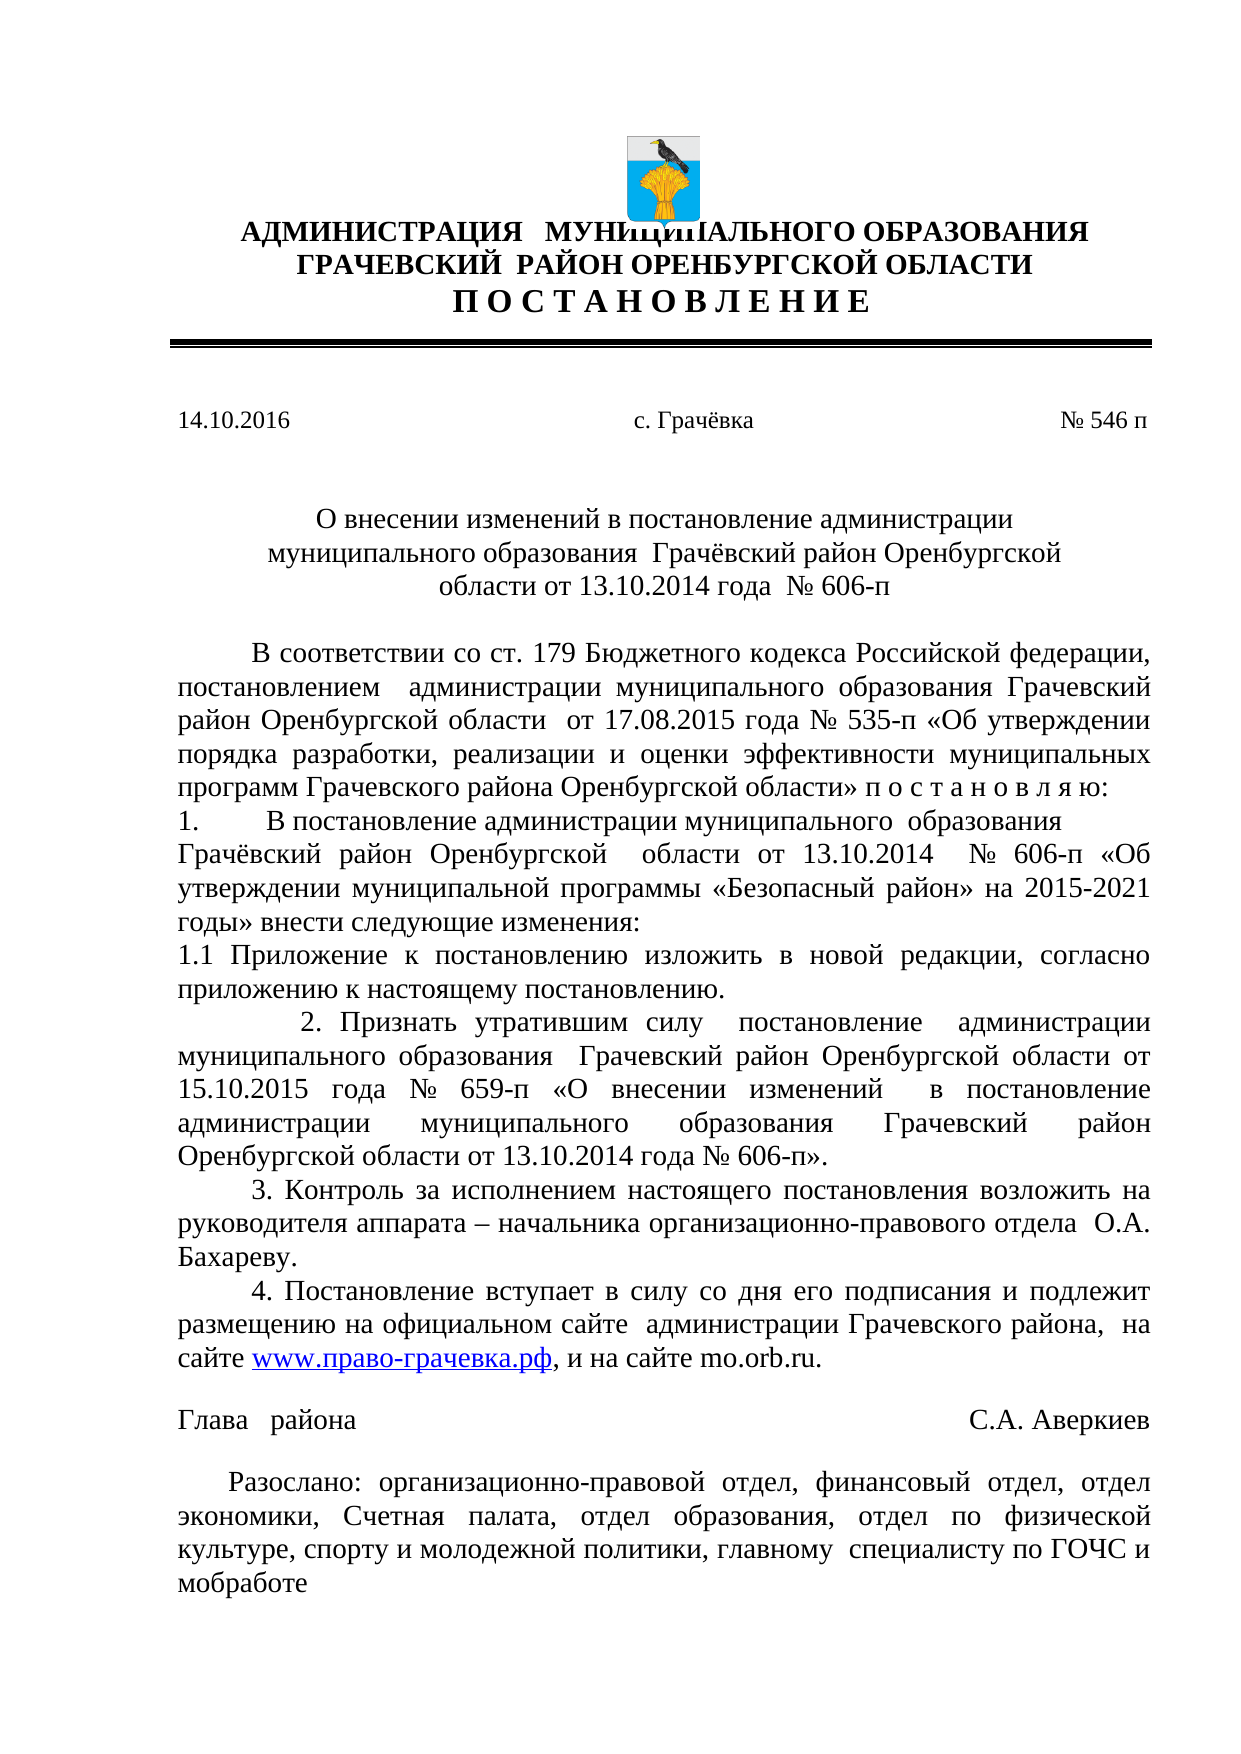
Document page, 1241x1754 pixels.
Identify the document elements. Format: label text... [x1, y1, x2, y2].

text 2. Признать утратившим силу постановление администрации муниципального образования Грачевский район Оренбургской области от 15.10.2015 года № 659-п «О внесении изменений в постановление администрации муниципального образования Грачевский район Оренбургской области от 13.10.2014 года № 606-п». [177, 1004, 1152, 1172]
text 4. Постановление вступает в силу со дня его подписания и подлежит размещению на официальном сайте администрации Грачевского района, на сайте www.право-грачевка.рф, и на сайте mo.orb.ru. [177, 1273, 1152, 1373]
text Глава района С.А. Аверкиев [177, 1402, 1152, 1436]
text 1.1 Приложение к постановлению изложить в новой редакции, согласно приложению к настоящему постановлению. [177, 937, 1152, 1004]
text 14.10.2016 с. Грачёвка № 546 п [177, 405, 1152, 434]
text области от 13.10.2014 года № 606-п [177, 568, 1152, 602]
table_header АДМИНИСТРАЦИЯ МУНИЦИПАЛЬНОГО ОБРАЗОВАНИЯ ГРАЧЕВСКИЙ РАЙОН ОРЕНБУРГСКОЙ ОБЛАСТИ П О С Т А Н О В Л Е Н И Е [170, 118, 1152, 338]
picture [627, 136, 700, 219]
text Разослано: организационно-правовой отдел, финансовый отдел, отдел экономики, Счетная палата, отдел образования, отдел по физической культуре, спорту и молодежной политики, главному специалисту по ГОЧС и мобработе [177, 1464, 1152, 1598]
text В соответствии со ст. 179 Бюджетного кодекса Российской федерации, постановлением администрации муниципального образования Грачевский район Оренбургской области от 17.08.2015 года № 535-п «Об утверждении порядка разработки, реализации и оценки эффективности муниципальных программ Грачевского района Оренбургской области» п о с т а н о в л я ю: [177, 635, 1152, 803]
text О внесении изменений в постановление администрации [177, 501, 1152, 535]
picture [627, 217, 700, 229]
text муниципального образования Грачёвский район Оренбургской [177, 535, 1152, 568]
list В постановление администрации муниципального образования [177, 803, 1152, 837]
text Грачёвский район Оренбургской области от 13.10.2014 № 606-п «Об утверждении муниципальной программы «Безопасный район» на 2015-2021 годы» внести следующие изменения: [177, 837, 1152, 937]
text 3. Контроль за исполнением настоящего постановления возложить на руководителя аппарата – начальника организационно-правового отдела О.А. Бахареву. [177, 1172, 1152, 1273]
